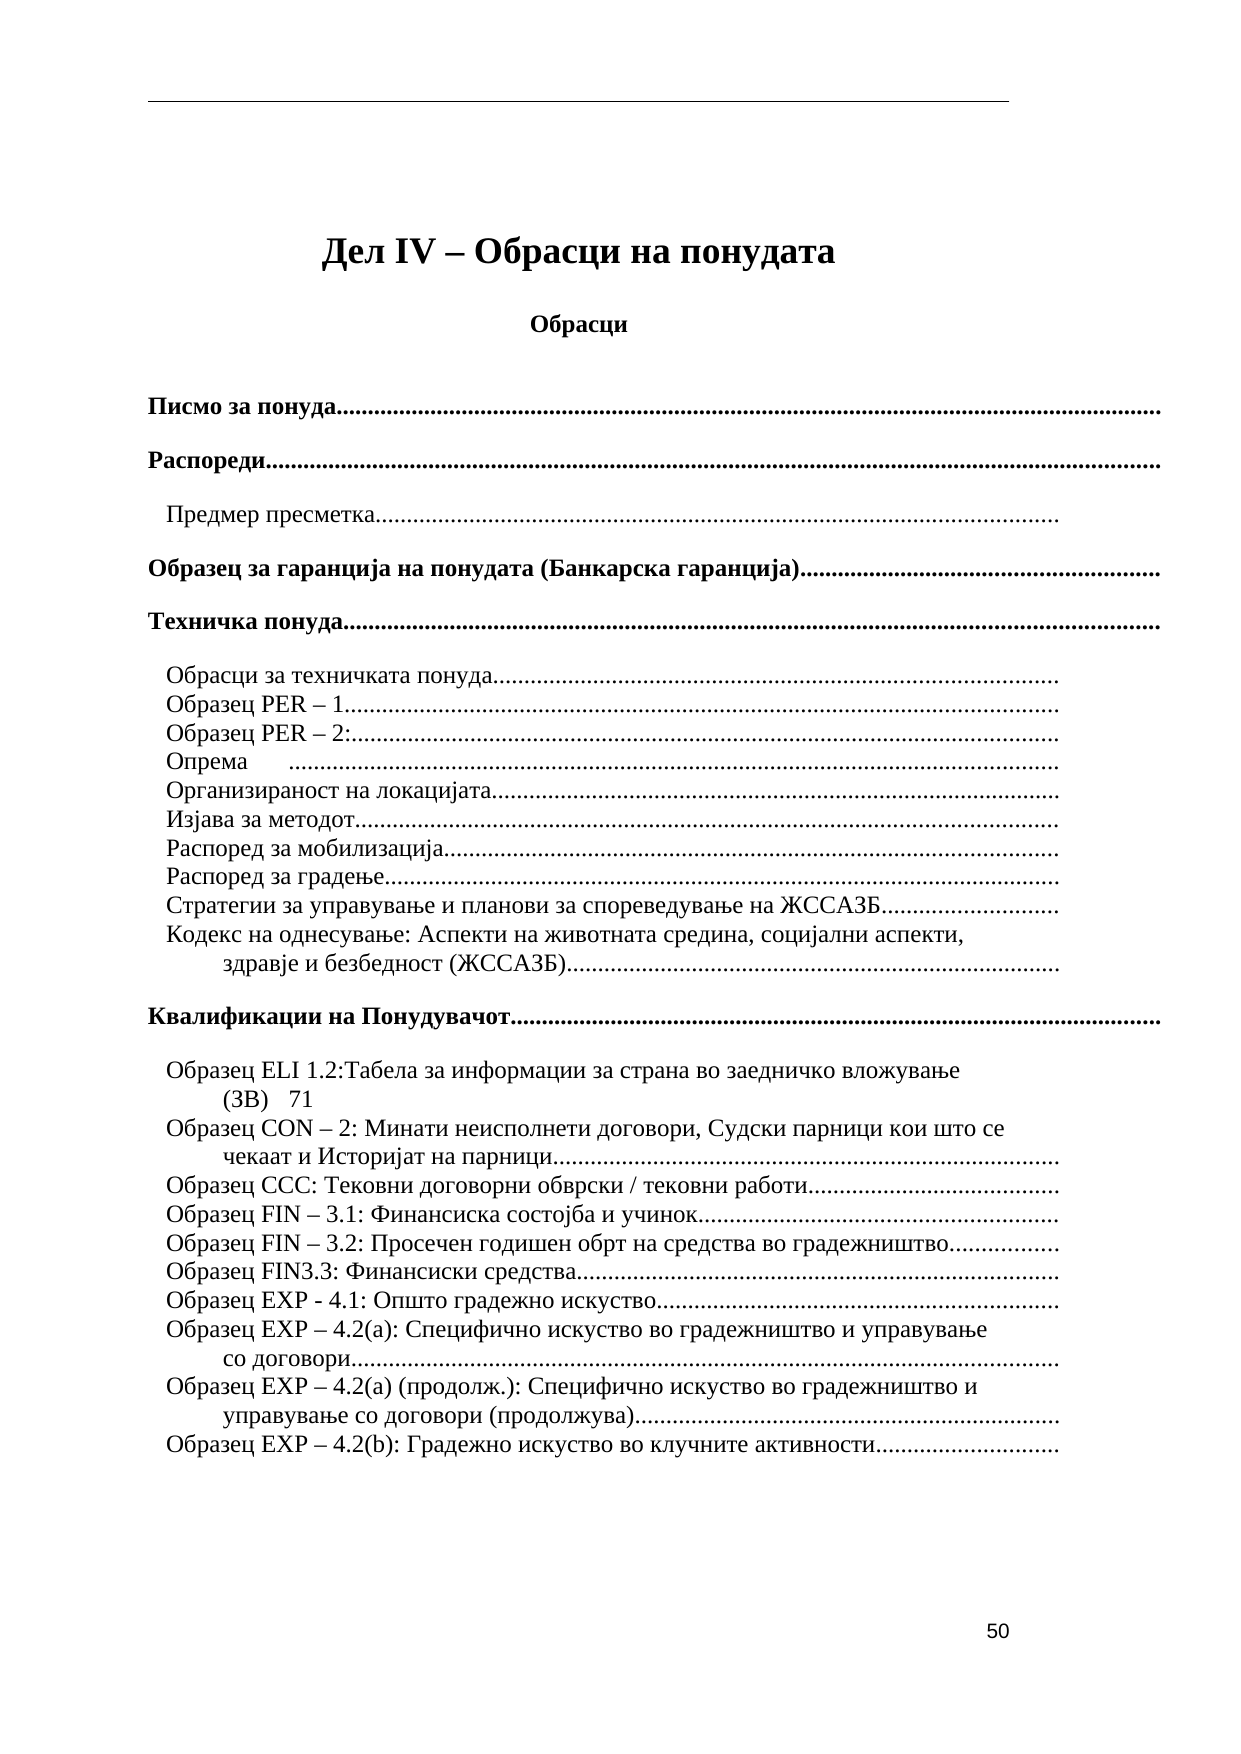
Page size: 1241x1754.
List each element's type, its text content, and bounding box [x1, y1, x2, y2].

text Распореди 55 [148, 445, 1009, 474]
text Образец EXP - 4.1: Општо градежно искуство 80 [166, 1285, 1009, 1314]
text Изјава за методот 65 [166, 804, 1009, 833]
text Образец CON – 2: Минати неисполнети договори, Судски парници кои што се чекаат и Историјат на парници 73 [166, 1113, 1009, 1170]
text Образец EXP – 4.2(a) (продолж.): Специфично искуство во градежништво и управување со договори (продолжува) 82 [166, 1371, 1009, 1429]
text Распоред за мобилизација 66 [166, 833, 1009, 861]
text Дел IV – Обрасци на понудата [148, 228, 1009, 271]
text Образец EXP – 4.2(a): Специфично искуство во градежништво и управување со договори 81 [166, 1314, 1009, 1371]
text Образец EXP – 4.2(b): Градежно искуство во клучните активности 83 [166, 1429, 1009, 1458]
text Образец FIN3.3: Финансиски средства 79 [166, 1256, 1009, 1285]
text Квалификации на Понудувачот 70 [148, 1001, 1009, 1030]
text Образец ELI 1.2:Табела за информации за страна во заедничко вложување (ЗВ) 71 [166, 1055, 1009, 1113]
text Образец FIN – 3.2: Просечен годишен обрт на средства во градежништво 77 [166, 1228, 1009, 1256]
text Писмо за понуда 52 [148, 391, 1009, 420]
text Обрасци за техничката понуда 58 [166, 660, 1009, 689]
text Кодекс на однесување: Аспекти на животната средина, социјални аспекти, здравје и безбедност (ЖССАЗБ) 69 [166, 919, 1009, 976]
text Стратегии за управување и планови за спореведување на ЖССАЗБ 68 [166, 890, 1009, 919]
text Образец PER – 1 59 [166, 689, 1009, 718]
text Предмер пресметка 55 [166, 499, 1009, 528]
text Образец CCC: Тековни договорни обврски / тековни работи 74 [166, 1170, 1009, 1199]
text Образец PER – 2: 61 [166, 718, 1009, 746]
text Образец за гаранција на понудата (Банкарска гаранција) 56 [148, 553, 1009, 581]
text Техничка понуда 58 [148, 606, 1009, 635]
text Организираност на локацијата 64 [166, 775, 1009, 804]
text Распоред за градење 67 [166, 861, 1009, 890]
text Образец FIN – 3.1: Финансиска состојба и учинок 75 [166, 1199, 1009, 1228]
text Опрема 63 [166, 746, 1009, 775]
text Обрасци [148, 309, 1009, 338]
